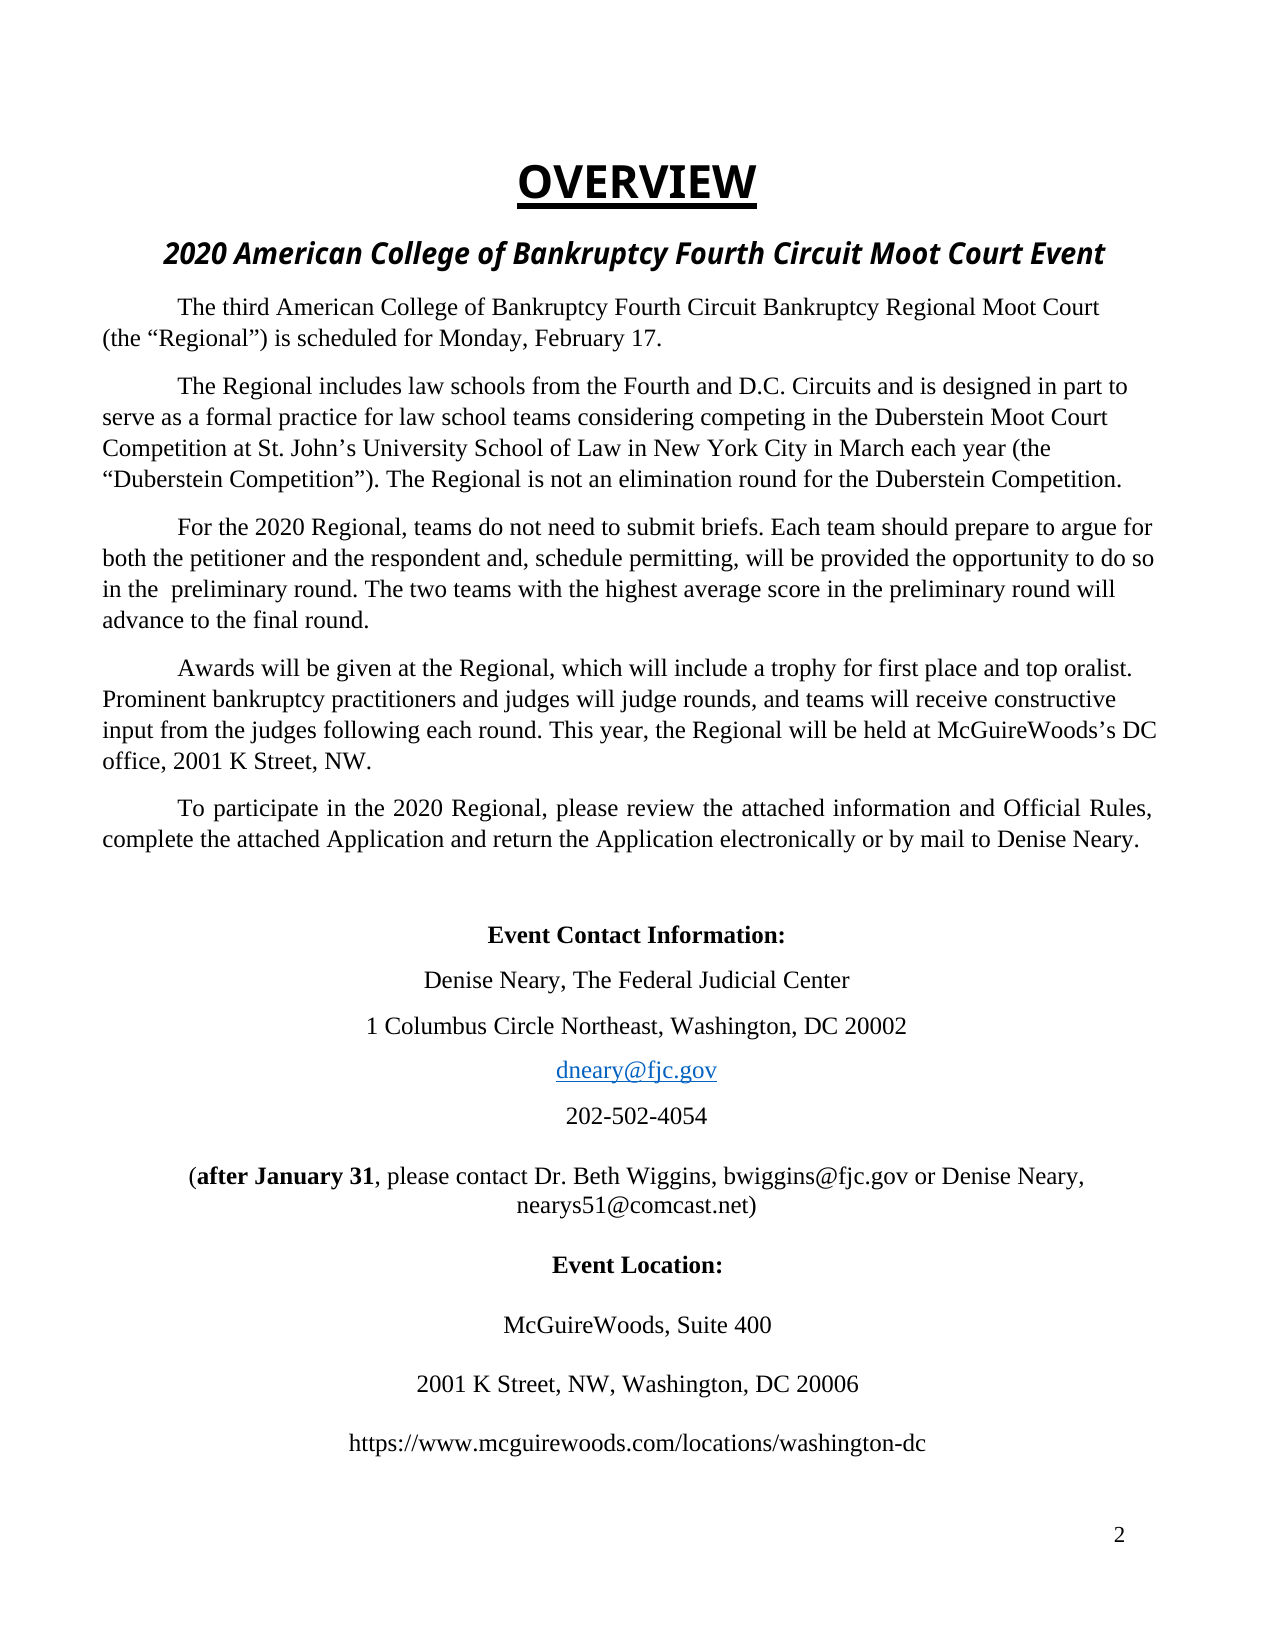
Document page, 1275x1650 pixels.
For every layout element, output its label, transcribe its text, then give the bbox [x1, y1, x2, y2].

text For the 2020 Regional, teams do not need to submit briefs. Each team should prepare to argue for both the petitioner and the respondent and, schedule permitting, will be provided the opportunity to do so in the preliminary round. The two teams with the highest average score in the preliminary round will advance to the final round. [102, 512, 1170, 633]
subtitle 2020 American College of Bankruptcy Fourth Circuit Moot Court Event [146, 232, 1127, 273]
text Denise Neary, The Federal Judicial Center [146, 965, 1127, 994]
text Awards will be given at the Regional, which will include a trophy for first place and top oralist. Prominent bankruptcy practitioners and judges will judge rounds, and teams will receive constructive input from the judges following each round. This year, the Regional will be held at McGuireWoods’s DC office, 2001 K Street, NW. [102, 653, 1166, 774]
subtitle OVERVIEW [146, 150, 1127, 212]
text 2001 K Street, NW, Washington, DC 20006 [92, 1369, 1183, 1398]
text https://www.mcguirewoods.com/locations/washington-dc [92, 1428, 1183, 1457]
text The Regional includes law schools from the Fourth and D.C. Circuits and is designed in part to serve as a formal practice for law school teams considering competing in the Duberstein Moot Court Competition at St. John’s University School of Law in New York City in March each year (the “Duberstein Competition”). The Regional is not an elimination round for the Duberstein Competition. [102, 371, 1153, 493]
text To participate in the 2020 Regional, please review the attached information and Official Rules, complete the attached Application and return the Application electronically or by mail to Denise Neary. [102, 793, 1154, 853]
subtitle Event Contact Information: [146, 920, 1128, 949]
text The third American College of Bankruptcy Fourth Circuit Bankruptcy Regional Moot Court (the “Regional”) is scheduled for Monday, February 17. [102, 292, 1125, 352]
text 202-502-4054 [146, 1101, 1127, 1130]
text 1 Columbus Circle Northeast, Washington, DC 20002 dneary@fjc.gov [318, 1011, 954, 1084]
text Event Location: [92, 1251, 1183, 1279]
text McGuireWoods, Suite 400 [92, 1310, 1183, 1338]
text (after January 31, please contact Dr. Beth Wiggins, bwiggins@fjc.gov or Denise Neary, nearys51@comcast.net) [146, 1161, 1127, 1218]
